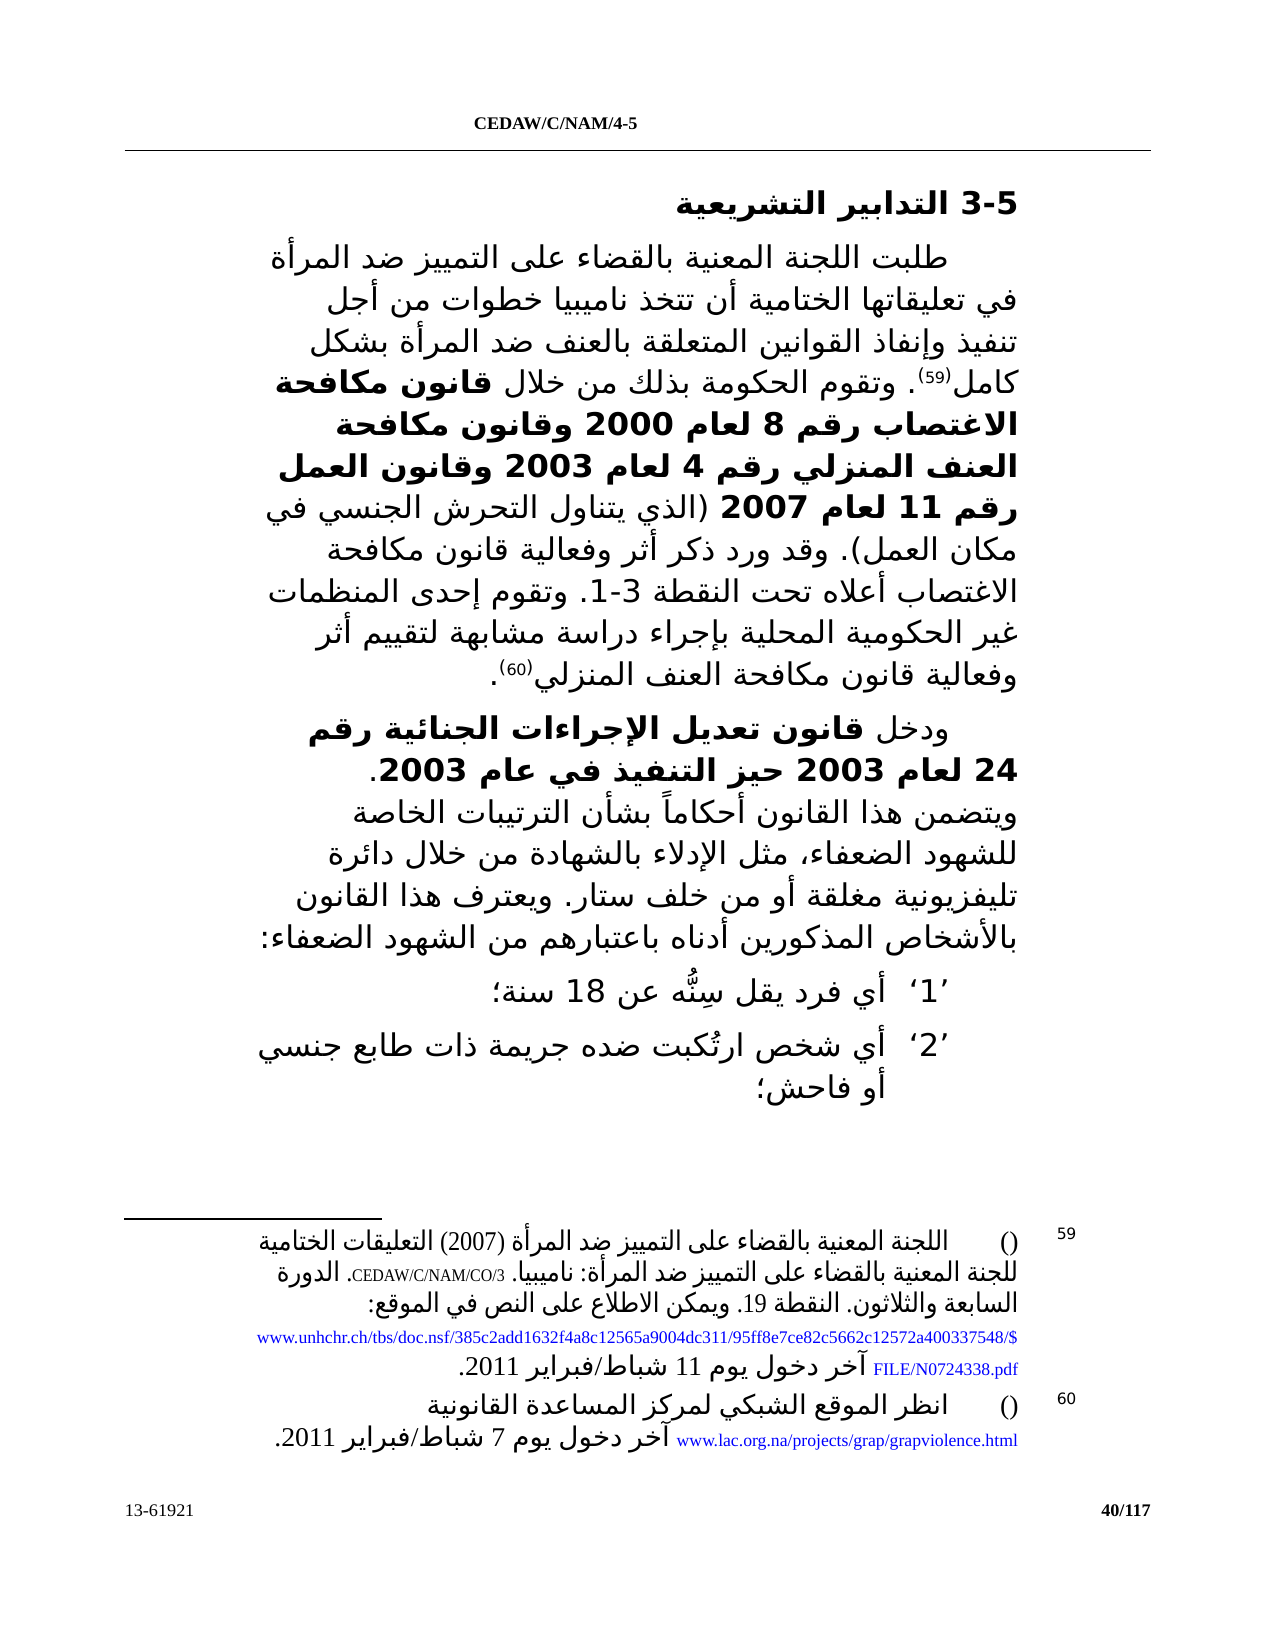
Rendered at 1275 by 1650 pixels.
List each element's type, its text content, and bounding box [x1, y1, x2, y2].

text ’2‘ أي شخص ارتُكبت ضده جريمة ذات طابع جنسي أو فاحش؛ [256, 1023, 950, 1106]
text 3-5 التدابير التشريعية [256, 181, 1018, 223]
text طلبت اللجنة المعنية بالقضاء على التمييز ضد المرأة في تعليقاتها الختامية أن تتخذ ناميبيا خطوات من أجل تنفيذ وإنفاذ القوانين المتعلقة بالعنف ضد المرأة بشكل كامل(). وتقوم الحكومة بذلك من خلال قانون مكافحة الاغتصاب رقم 8 لعام 2000 وقانون مكافحة العنف المنزلي رقم 4 لعام 2003 وقانون العمل رقم 11 لعام 2007 (الذي يتناول التحرش الجنسي في مكان العمل). وقد ورد ذكر أثر وفعالية قانون مكافحة الاغتصاب أعلاه تحت النقطة 3-1. وتقوم إحدى المنظمات غير الحكومية المحلية بإجراء دراسة مشابهة لتقييم أثر وفعالية قانون مكافحة العنف المنزلي(). [256, 236, 1018, 694]
text ودخل قانون تعديل الإجراءات الجنائية رقم 24 لعام 2003 حيز التنفيذ في عام 2003. ويتضمن هذا القانون أحكاماً بشأن الترتيبات الخاصة للشهود الضعفاء، مثل الإدلاء بالشهادة من خلال دائرة تليفزيونية مغلقة أو من خلف ستار. ويعترف هذا القانون بالأشخاص المذكورين أدناه باعتبارهم من الشهود الضعفاء: [256, 706, 1018, 956]
text ’1‘ أي فرد يقل سِنُّه عن 18 سنة؛ [256, 969, 950, 1011]
